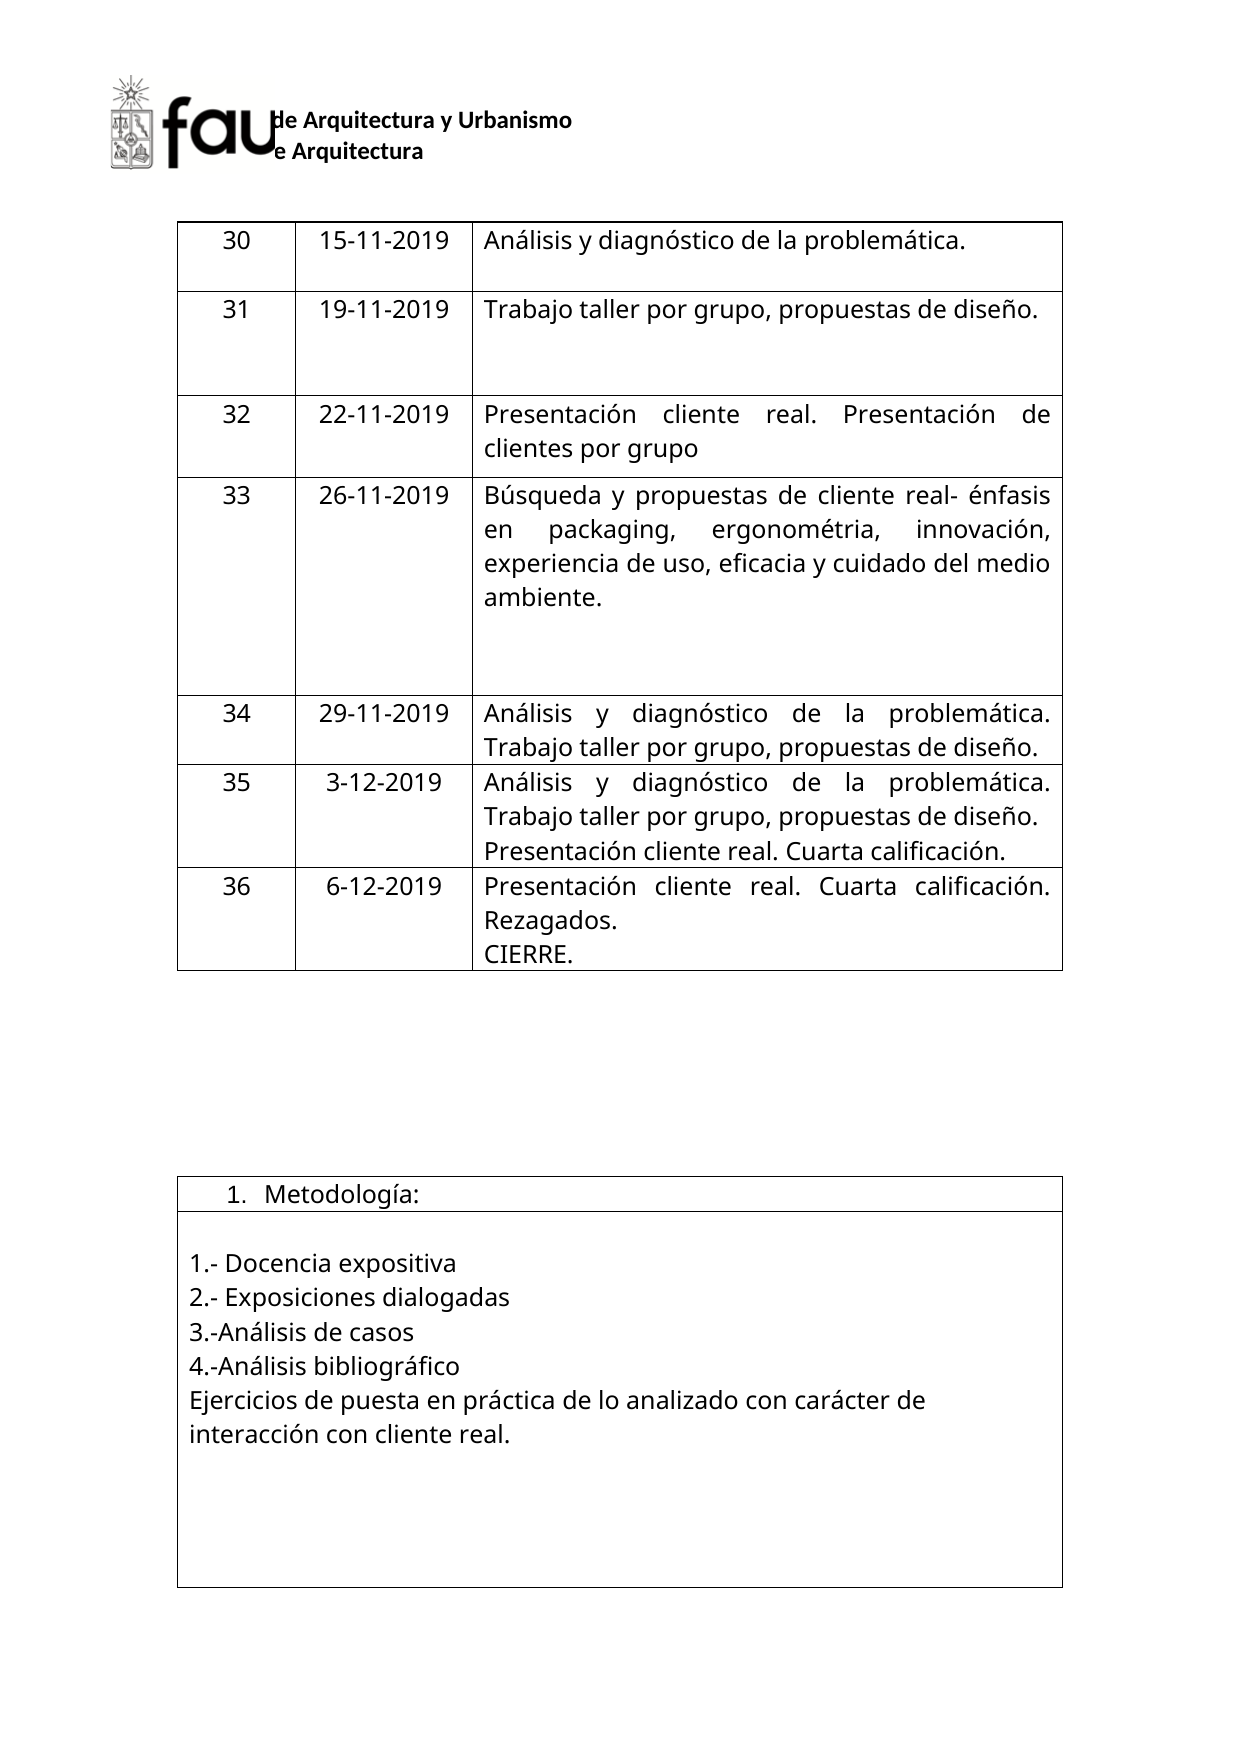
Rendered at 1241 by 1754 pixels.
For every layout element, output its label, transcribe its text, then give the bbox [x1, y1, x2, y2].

table_cell Análisis y diagnóstico de la problemática. [473, 223, 1062, 291]
table_cell 3-12-2019 [296, 765, 472, 867]
table_cell 22-11-2019 [296, 396, 472, 477]
table_cell 19-11-2019 [296, 292, 472, 395]
table_cell Búsqueda y propuestas de cliente real- énfasis en packaging, ergonométria, innovación, experiencia de uso, eficacia y cuidado del medio ambiente. [473, 478, 1062, 695]
table_header Metodología: [178, 1177, 1062, 1211]
table_cell 29-11-2019 [296, 696, 472, 764]
table_cell 30 [178, 223, 295, 291]
table_cell 31 [178, 292, 295, 395]
picture [109, 75, 275, 172]
table_cell 15-11-2019 [296, 223, 472, 291]
table_cell Presentación cliente real. Cuarta calificación. Rezagados. CIERRE. [473, 868, 1062, 970]
table_cell Trabajo taller por grupo, propuestas de diseño. [473, 292, 1062, 395]
table_cell Análisis y diagnóstico de la problemática. Trabajo taller por grupo, propuestas de diseño. [473, 696, 1062, 764]
table_cell 26-11-2019 [296, 478, 472, 695]
table_cell 36 [178, 868, 295, 970]
table_cell 35 [178, 765, 295, 867]
table_cell Presentación cliente real. Presentación de clientes por grupo [473, 396, 1062, 477]
table_cell 33 [178, 478, 295, 695]
table_cell 6-12-2019 [296, 868, 472, 970]
table_cell 34 [178, 696, 295, 764]
table_cell Análisis y diagnóstico de la problemática. Trabajo taller por grupo, propuestas de diseño. Presentación cliente real. Cuarta calificación. [473, 765, 1062, 867]
table_cell 32 [178, 396, 295, 477]
